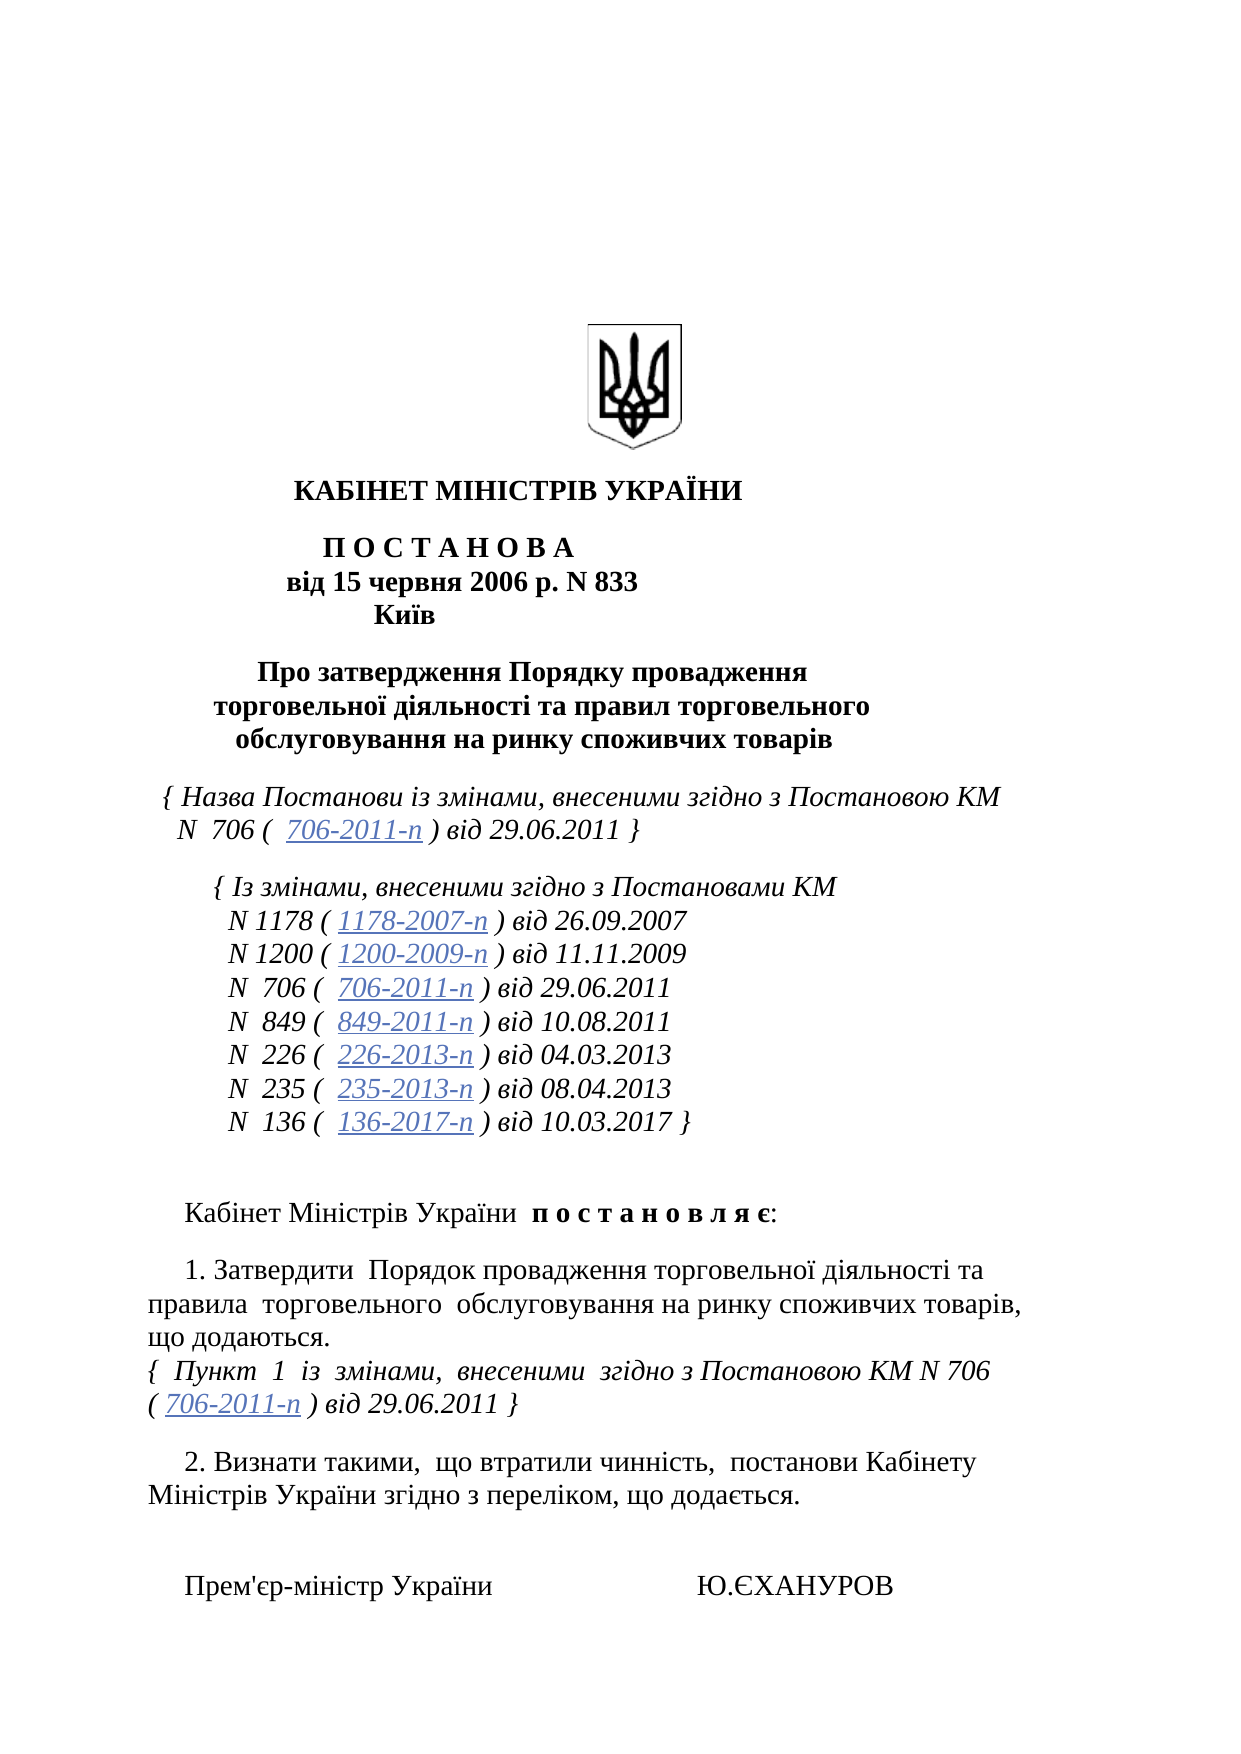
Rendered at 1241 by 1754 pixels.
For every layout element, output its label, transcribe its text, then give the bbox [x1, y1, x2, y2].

text 1. Затвердити Порядок провадження торговельної діяльності та правила торговельного обслуговування на ринку споживчих товарів, що додаються. [148, 1252, 1122, 1353]
text { Пункт 1 із змінами, внесеними згідно з Постановою КМ N 706 ( 706-2011-п ) від 29.06.2011 } [148, 1353, 1122, 1444]
text КАБІНЕТ МІНІСТРІВ УКРАЇНИ [148, 473, 1122, 530]
text Кабінет Міністрів України п о с т а н о в л я є: [148, 1195, 1122, 1252]
text 2. Визнати такими, що втратили чинність, постанови Кабінету Міністрів України згідно з переліком, що додається. [148, 1444, 1122, 1568]
text { Назва Постанови із змінами, внесеними згідно з Постановою КМ N 706 ( 706-2011-п ) від 29.06.2011 } [148, 779, 1122, 869]
text Про затвердження Порядку провадження торговельної діяльності та правил торговельного обслуговування на ринку споживчих товарів [148, 654, 1122, 779]
picture [587, 324, 682, 450]
text Прем'єр-міністр України Ю.ЄХАНУРОВ [148, 1568, 1122, 1625]
text П О С Т А Н О В А від 15 червня 2006 р. N 833 Київ [148, 530, 1122, 654]
text { Із змінами, внесеними згідно з Постановами КМ N 1178 ( 1178-2007-п ) від 26.09.2007 N 1200 ( 1200-2009-п ) від 11.11.2009 N 706 ( 706-2011-п ) від 29.06.2011 N 849 ( 849-2011-п ) від 10.08.2011 N 226 ( 226-2013-п ) від 04.03.2013 N 235 ( 235-2013-п ) від 08.04.2013 N 136 ( 136-2017-п ) від 10.03.2017 } [148, 869, 1122, 1195]
